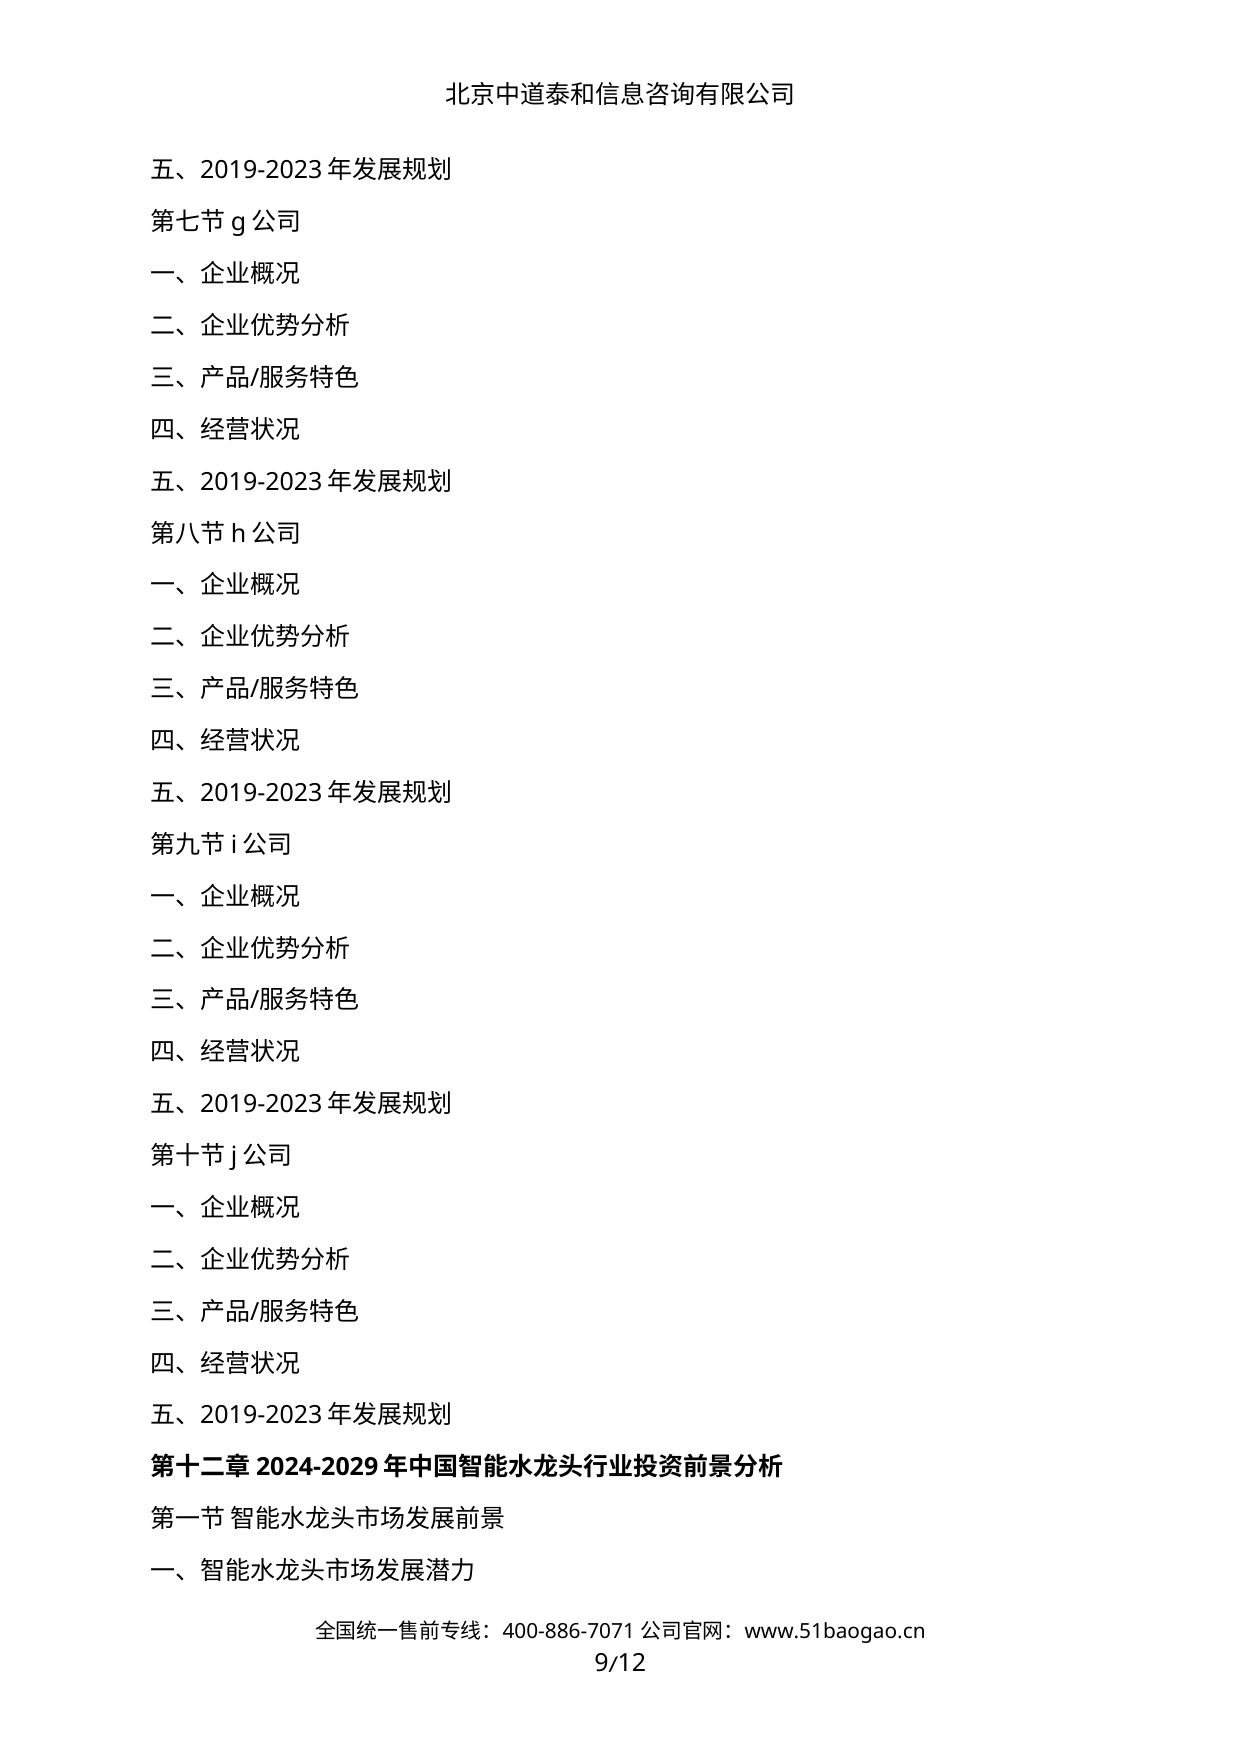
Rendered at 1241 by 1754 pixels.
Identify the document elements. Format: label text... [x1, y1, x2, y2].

text 第七节 g公司 [150, 202, 1090, 238]
text 第十二章 2024-2029年中国智能水龙头行业投资前景分析 [150, 1447, 1090, 1483]
text 三、产品/服务特色 [150, 1291, 1090, 1327]
text 一、企业概况 [150, 876, 1090, 912]
text 二、企业优势分析 [150, 1239, 1090, 1276]
text 一、企业概况 [150, 565, 1090, 601]
text 二、企业优势分析 [150, 306, 1090, 342]
text 第九节 i公司 [150, 824, 1090, 861]
text 五、2019-2023年发展规划 [150, 1395, 1090, 1431]
text 五、2019-2023年发展规划 [150, 1084, 1090, 1120]
text 五、2019-2023年发展规划 [150, 461, 1090, 497]
text 第十节 j公司 [150, 1136, 1090, 1172]
text 一、企业概况 [150, 1187, 1090, 1224]
text 三、产品/服务特色 [150, 357, 1090, 394]
text 第一节 智能水龙头市场发展前景 [150, 1499, 1090, 1535]
text 二、企业优势分析 [150, 617, 1090, 653]
text 五、2019-2023年发展规划 [150, 772, 1090, 809]
text 四、经营状况 [150, 721, 1090, 757]
text 二、企业优势分析 [150, 928, 1090, 964]
text 五、2019-2023年发展规划 [150, 150, 1090, 186]
text 第八节 h公司 [150, 513, 1090, 549]
text 一、企业概况 [150, 254, 1090, 290]
text 三、产品/服务特色 [150, 669, 1090, 705]
text 四、经营状况 [150, 1343, 1090, 1379]
text 四、经营状况 [150, 409, 1090, 446]
text 四、经营状况 [150, 1032, 1090, 1068]
text 三、产品/服务特色 [150, 980, 1090, 1016]
text 一、智能水龙头市场发展潜力 [150, 1551, 1090, 1587]
